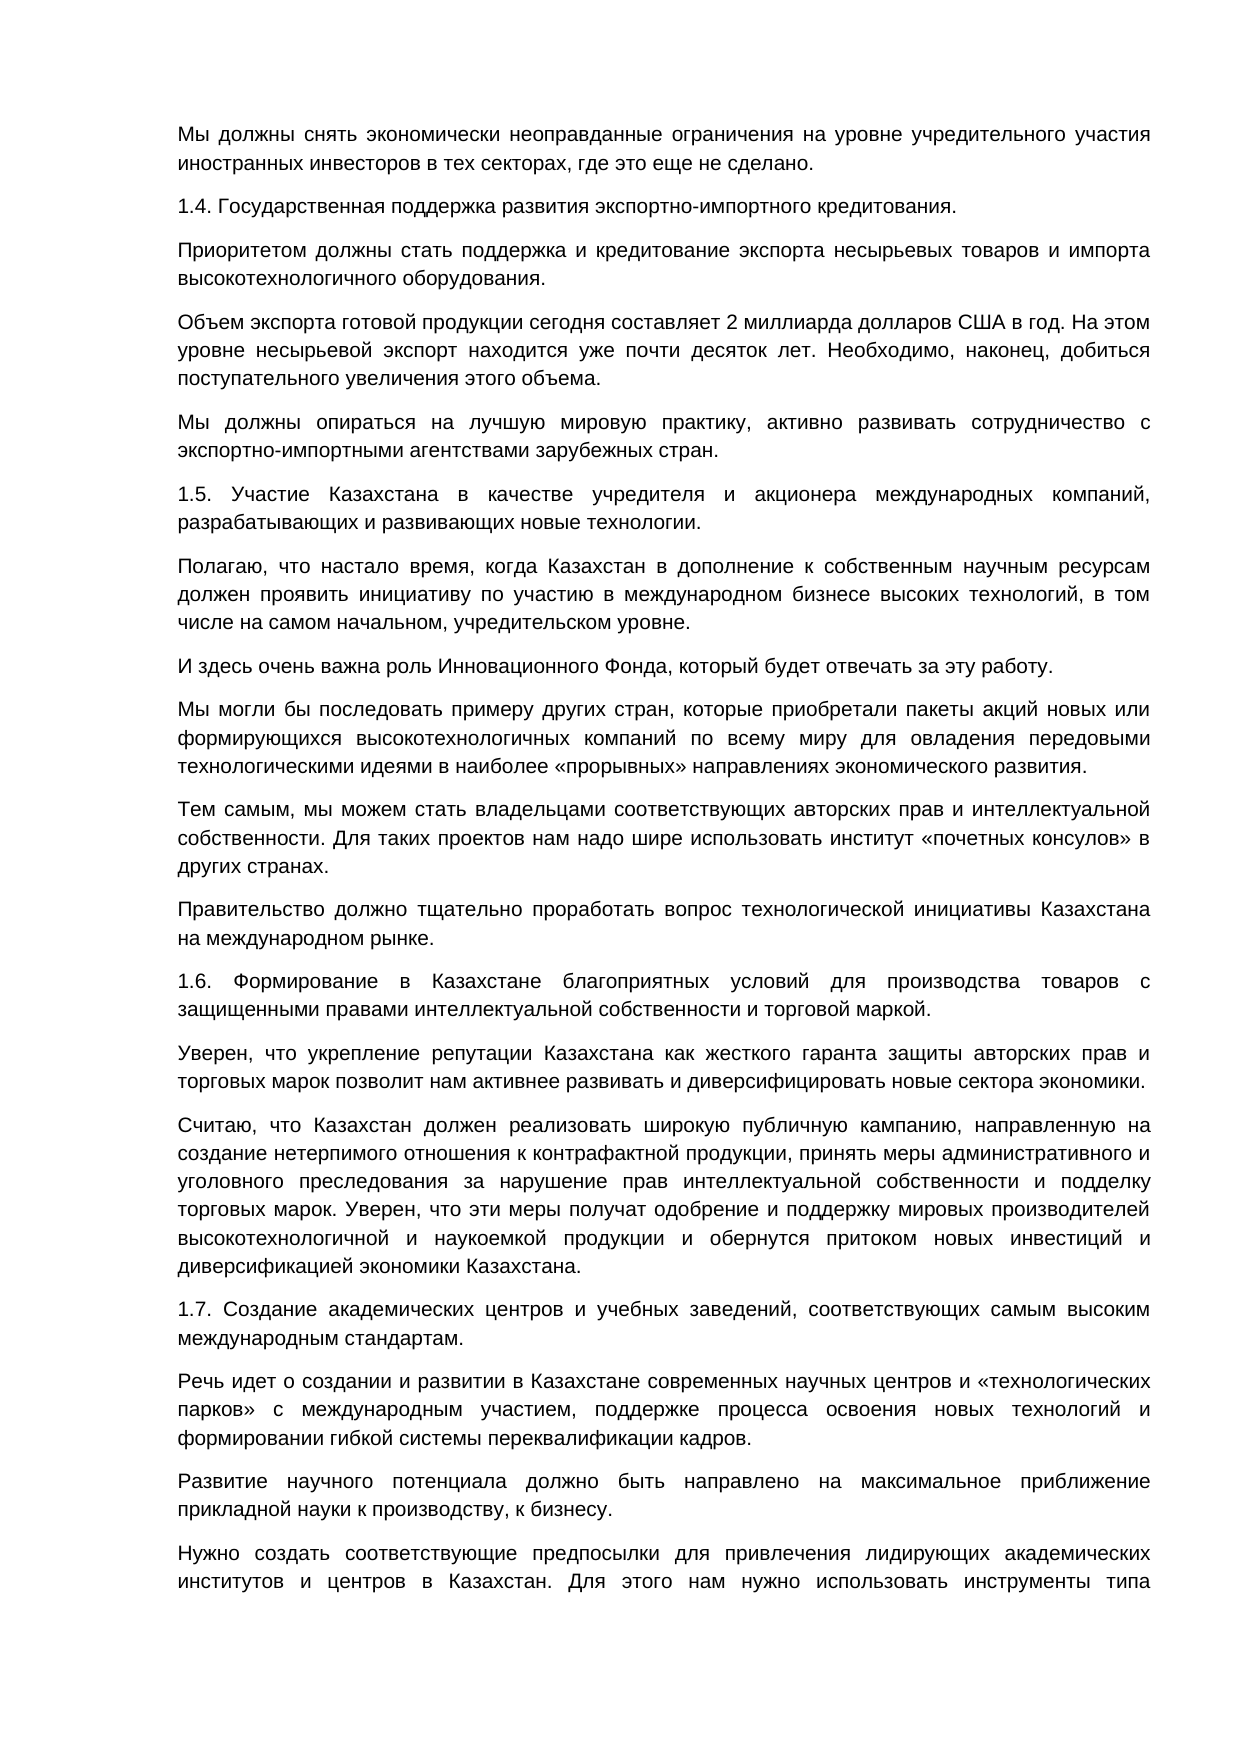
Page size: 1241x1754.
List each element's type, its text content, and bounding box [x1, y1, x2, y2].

text Уверен, что укрепление репутации Казахстана как жесткого гаранта защиты авторских прав и торговых марок позволит нам активнее развивать и диверсифицировать новые сектора экономики. [177, 1037, 1152, 1093]
text Полагаю, что настало время, когда Казахстан в дополнение к собственным научным ресурсам должен проявить инициативу по участию в международном бизнесе высоких технологий, в том числе на самом начальном, учредительском уровне. [177, 549, 1152, 634]
text 1.7. Создание академических центров и учебных заведений, соответствующих самым высоким международным стандартам. [177, 1293, 1152, 1349]
text Приоритетом должны стать поддержка и кредитование экспорта несырьевых товаров и импорта высокотехнологичного оборудования. [177, 234, 1152, 290]
text 1.5. Участие Казахстана в качестве учредителя и акционера международных компаний, разрабатывающих и развивающих новые технологии. [177, 477, 1152, 534]
text Правительство должно тщательно проработать вопрос технологической инициативы Казахстана на международном рынке. [177, 893, 1152, 949]
text Мы должны опираться на лучшую мировую практику, активно развивать сотрудничество с экспортно-импортными агентствами зарубежных стран. [177, 406, 1152, 462]
text Мы могли бы последовать примеру других стран, которые приобретали пакеты акций новых или формирующихся высокотехнологичных компаний по всему миру для овладения передовыми технологическими идеями в наиболее «прорывных» направлениях экономического развития. [177, 693, 1152, 777]
text Объем экспорта готовой продукции сегодня составляет 2 миллиарда долларов США в год. На этом уровне несырьевой экспорт находится уже почти десяток лет. Необходимо, наконец, добиться поступательного увеличения этого объема. [177, 306, 1152, 390]
text Речь идет о создании и развитии в Казахстане современных научных центров и «технологических парков» с международным участием, поддержке процесса освоения новых технологий и формировании гибкой системы переквалификации кадров. [177, 1365, 1152, 1449]
text 1.6. Формирование в Казахстане благоприятных условий для производства товаров с защищенными правами интеллектуальной собственности и торговой маркой. [177, 965, 1152, 1021]
text Мы должны снять экономически неоправданные ограничения на уровне учредительного участия иностранных инвесторов в тех секторах, где это еще не сделано. [177, 118, 1152, 174]
text Считаю, что Казахстан должен реализовать широкую публичную кампанию, направленную на создание нетерпимого отношения к контрафактной продукции, принять меры административного и уголовного преследования за нарушение прав интеллектуальной собственности и подделку торговых марок. Уверен, что эти меры получат одобрение и поддержку мировых производителей высокотехнологичной и наукоемкой продукции и обернутся притоком новых инвестиций и диверсификацией экономики Казахстана. [177, 1109, 1152, 1277]
text 1.4. Государственная поддержка развития экспортно-импортного кредитования. [177, 190, 1152, 218]
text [177, 1537, 1152, 1593]
text И здесь очень важна роль Инновационного Фонда, который будет отвечать за эту работу. [177, 649, 1152, 677]
text Развитие научного потенциала должно быть направлено на максимальное приближение прикладной науки к производству, к бизнесу. [177, 1465, 1152, 1521]
text Тем самым, мы можем стать владельцами соответствующих авторских прав и интеллектуальной собственности. Для таких проектов нам надо шире использовать институт «почетных консулов» в других странах. [177, 793, 1152, 877]
